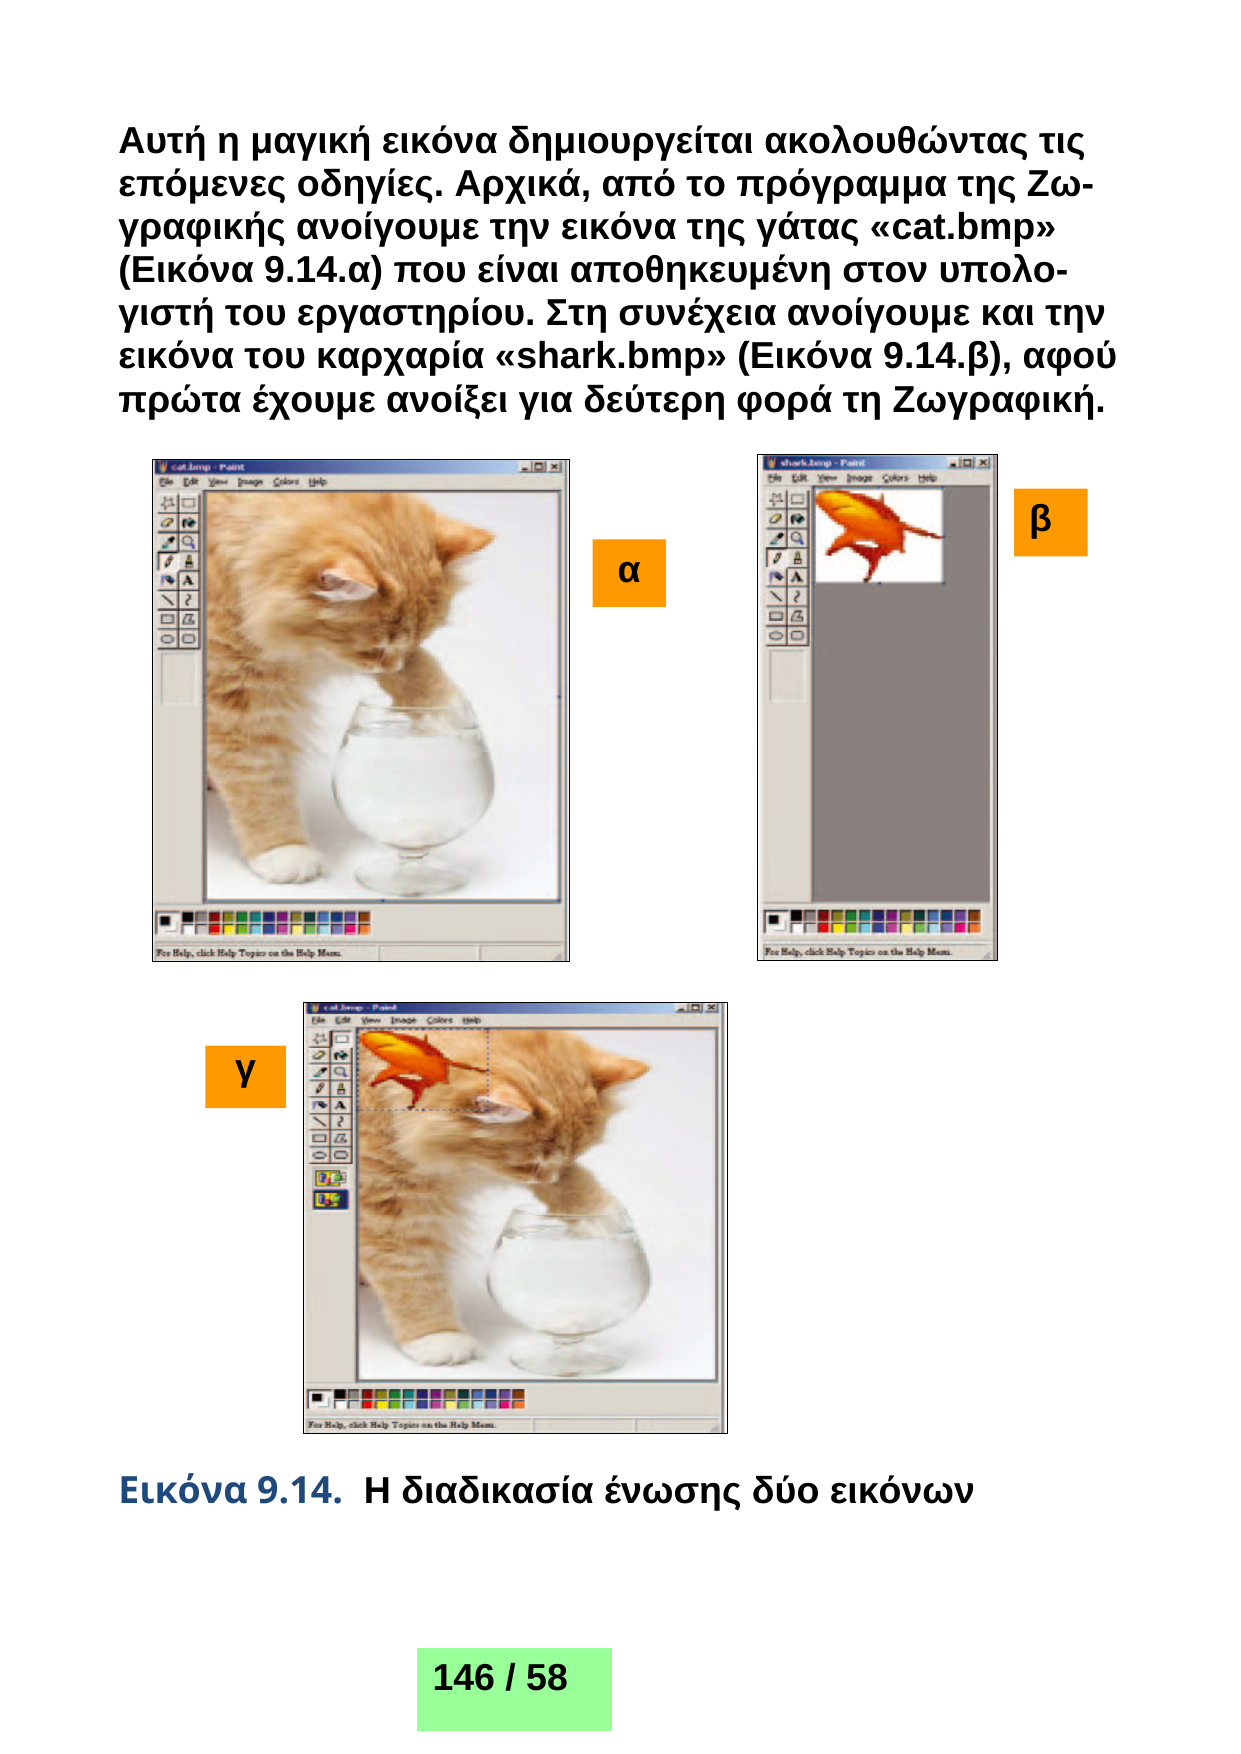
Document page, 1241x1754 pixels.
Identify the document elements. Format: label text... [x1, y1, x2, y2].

text γιστή του εργαστηρίου. Στη συνέχεια ανοίγουμε και την εικόνα του καρχαρία «shark.bmp» (Εικόνα 9.14.β), αφού πρώτα έχουμε ανοίξει για δεύτερη φορά τη Ζωγραφική. [118, 291, 1122, 420]
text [118, 118, 1122, 204]
picture [153, 460, 569, 961]
picture [758, 455, 997, 960]
picture [304, 1003, 727, 1433]
text γραφικής ανοίγουμε την εικόνα της γάτας «cat.bmp» (Εικόνα 9.14.α) που είναι αποθηκευμένη στον υπολο- [118, 204, 1122, 291]
text Εικόνα 9.14. Η διαδικασία ένωσης δύο εικόνων [118, 1463, 1122, 1514]
